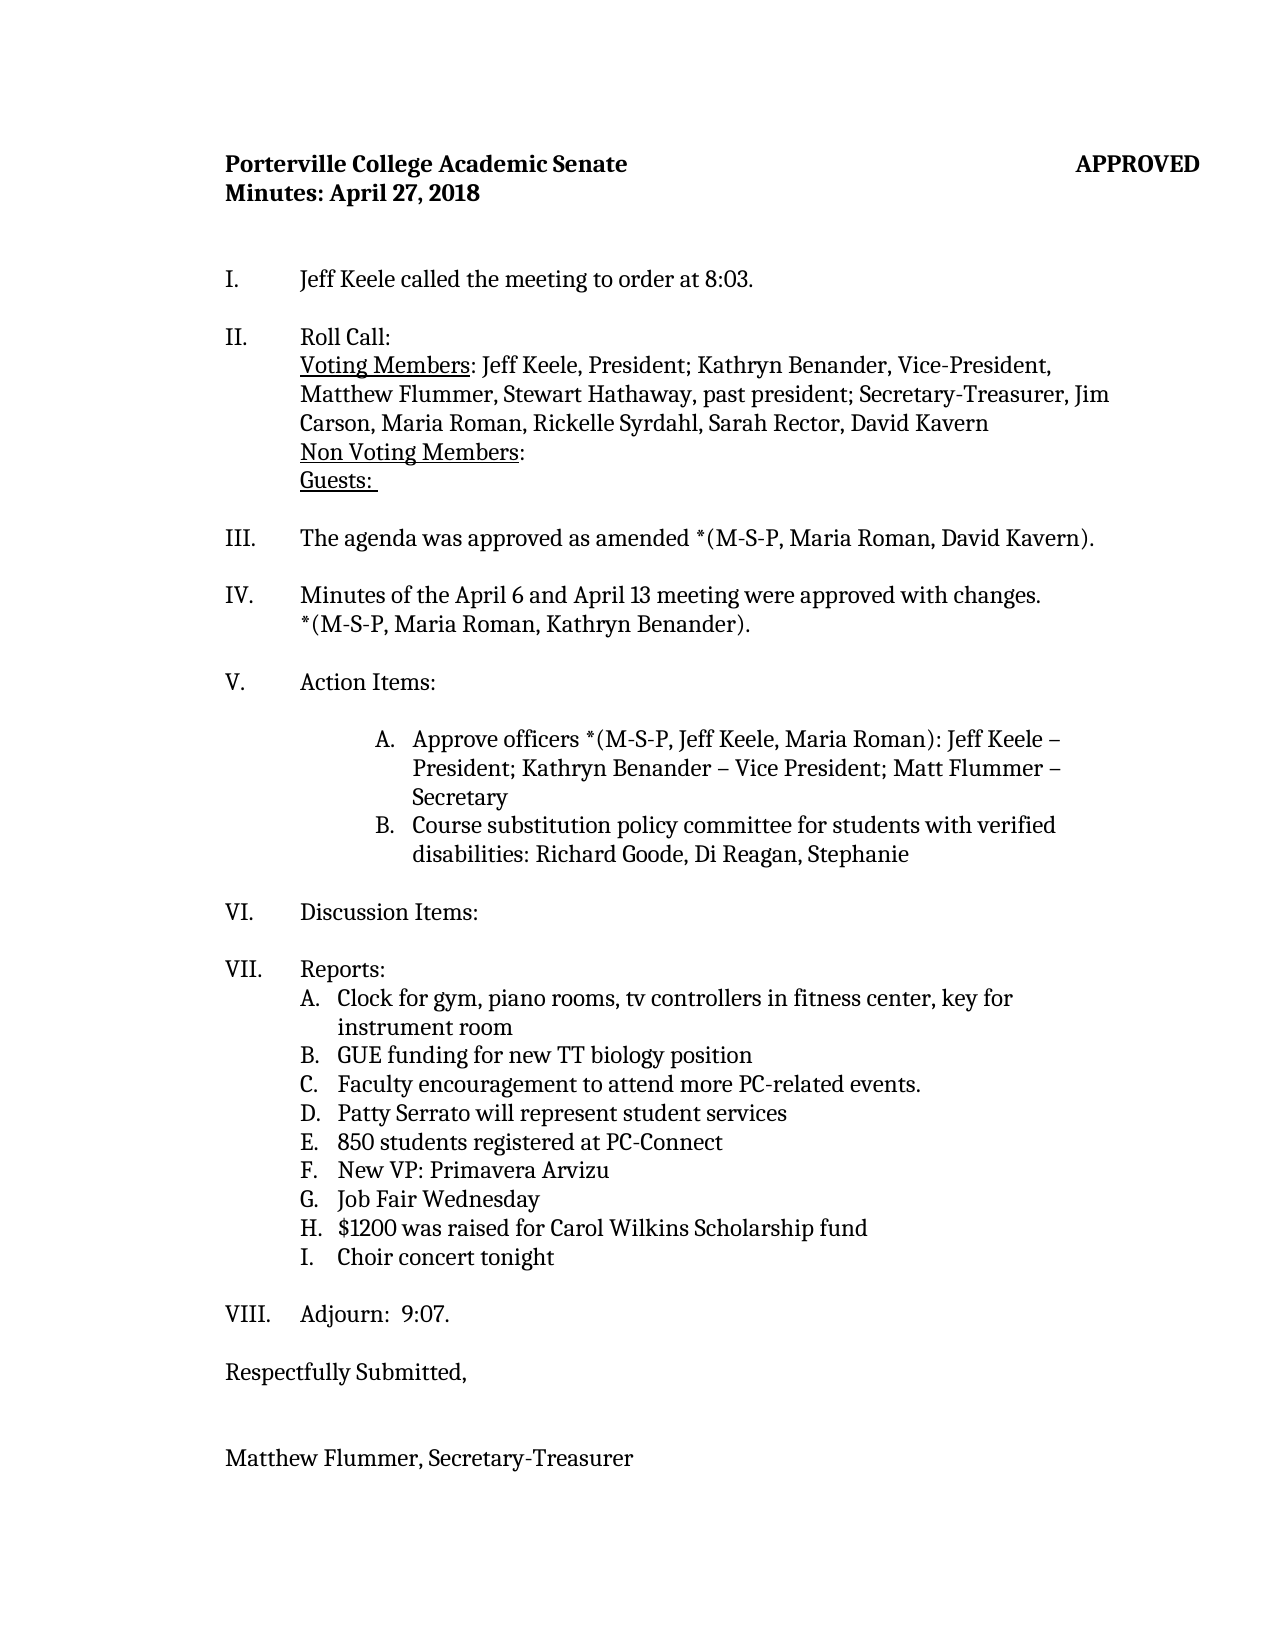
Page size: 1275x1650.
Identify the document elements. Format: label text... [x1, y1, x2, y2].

list Patty Serrato will represent student services [300, 1099, 1125, 1127]
text I. Jeff Keele called the meeting to order at 8:03. [225, 265, 1125, 294]
list Faculty encouragement to attend more PC-related events. [300, 1070, 1125, 1099]
text Guests: [300, 466, 1125, 495]
text Non Voting Members: [300, 437, 1125, 466]
list Approve officers *(M-S-P, Jeff Keele, Maria Roman): Jeff Keele – President; Kathryn Benander – Vice President; Matt Flummer – Secretary [375, 725, 1125, 811]
text VIII. Adjourn: 9:07. [225, 1300, 1125, 1329]
text VI. Discussion Items: [225, 897, 1125, 926]
text *(M-S-P, Maria Roman, Kathryn Benander). [225, 610, 1125, 639]
list Job Fair Wednesday [300, 1185, 1125, 1214]
text Voting Members: Jeff Keele, President; Kathryn Benander, Vice-President, Matthew Flummer, Stewart Hathaway, past president; Secretary-Treasurer, Jim Carson, Maria Roman, Rickelle Syrdahl, Sarah Rector, David Kavern [300, 351, 1125, 437]
list 850 students registered at PC-Connect [300, 1127, 1125, 1156]
text Matthew Flummer, Secretary-Treasurer [225, 1444, 1125, 1472]
list $1200 was raised for Carol Wilkins Scholarship fund [300, 1214, 1125, 1242]
list GUE funding for new TT biology position [300, 1041, 1125, 1070]
text Porterville College Academic Senate APPROVED [225, 150, 1125, 179]
list Course substitution policy committee for students with verified disabilities: Richard Goode, Di Reagan, Stephanie [375, 811, 1125, 869]
list New VP: Primavera Arvizu [300, 1156, 1125, 1185]
text Respectfully Submitted, [225, 1357, 1125, 1386]
text IV. Minutes of the April 6 and April 13 meeting were approved with changes. [225, 581, 1125, 610]
list Clock for gym, piano rooms, tv controllers in fitness center, key for instrument room [300, 984, 1125, 1041]
text VII. Reports: [225, 955, 1125, 984]
list Choir concert tonight [300, 1242, 1125, 1271]
text Minutes: April 27, 2018 [225, 179, 1125, 207]
text II. Roll Call: [225, 322, 1125, 351]
text III. The agenda was approved as amended *(M-S-P, Maria Roman, David Kavern). [225, 524, 1125, 552]
text V. Action Items: [225, 667, 1125, 696]
